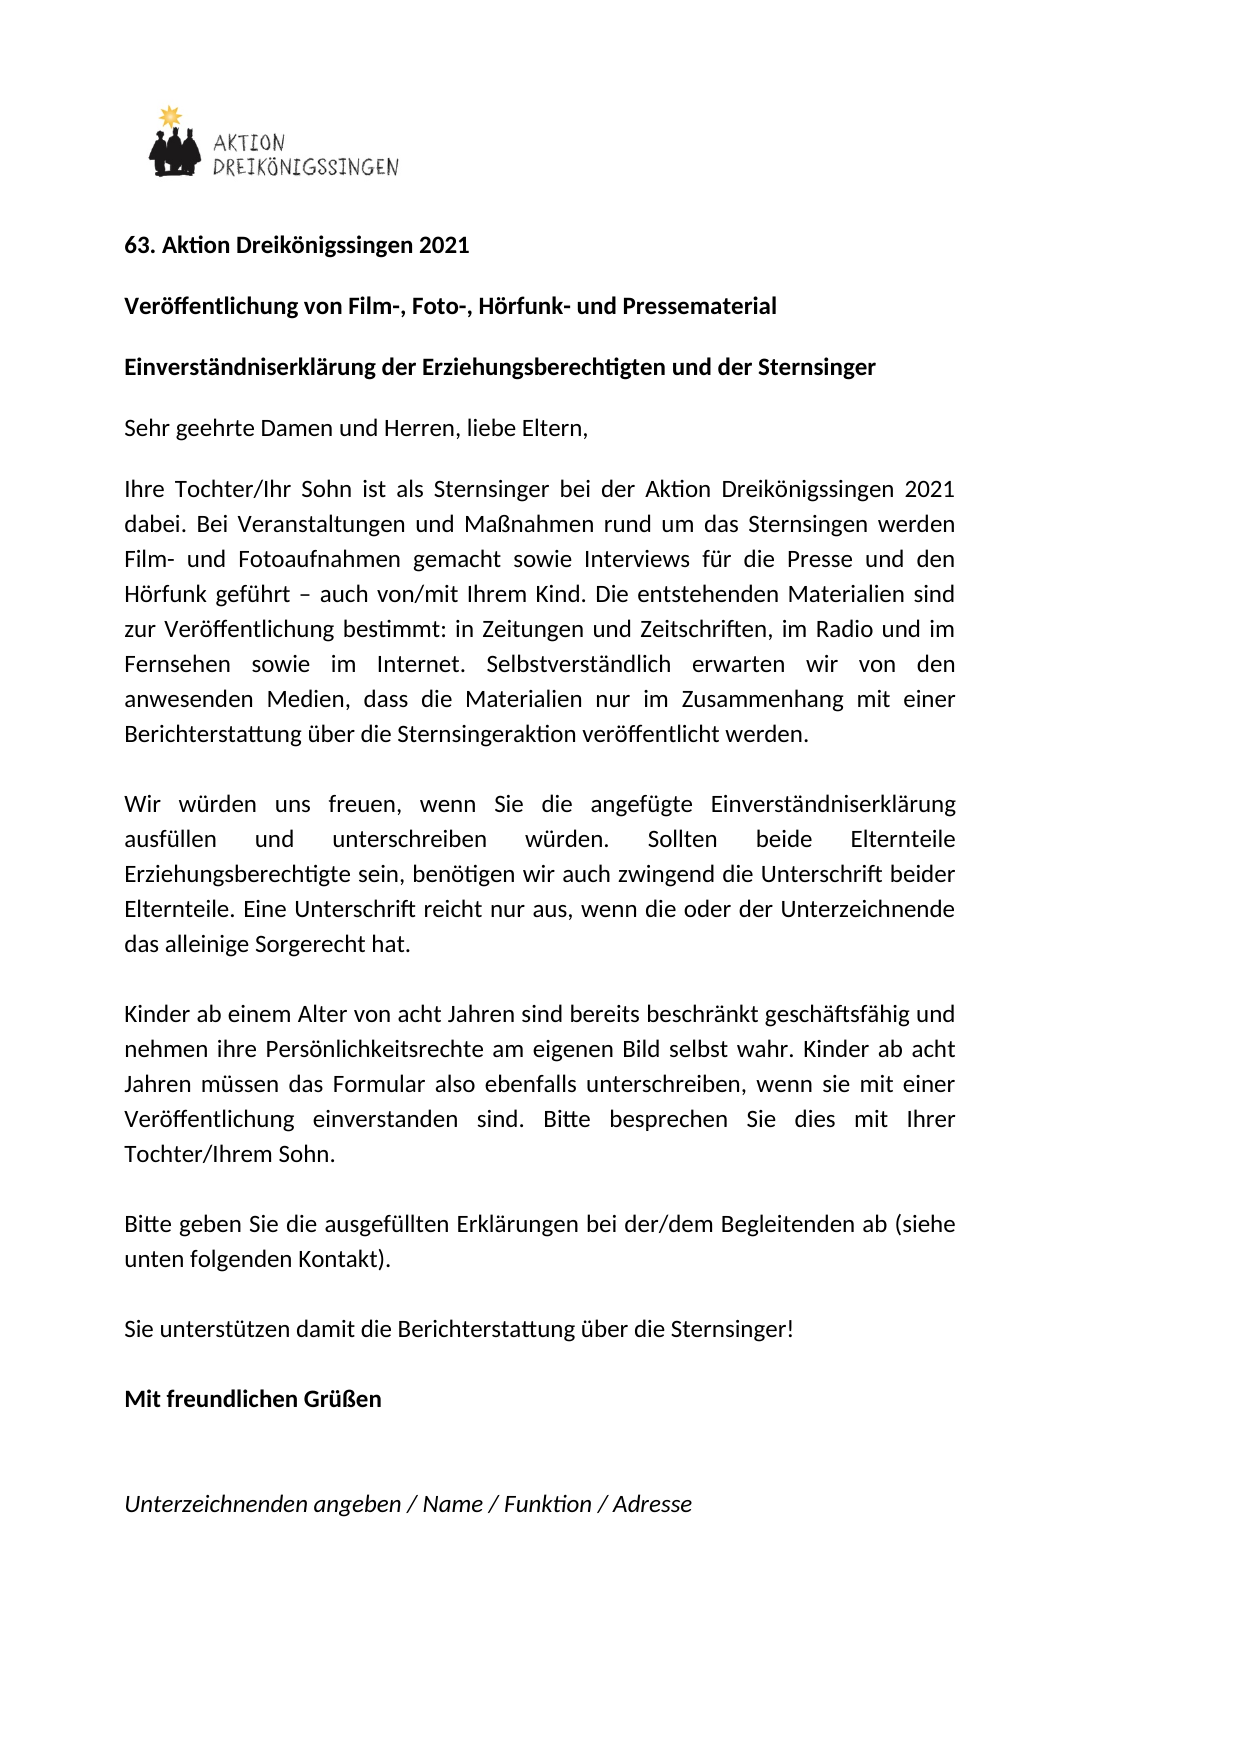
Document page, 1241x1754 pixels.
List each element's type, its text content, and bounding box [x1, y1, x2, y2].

text Sehr geehrte Damen und Herren, liebe Eltern, [124, 412, 957, 443]
text Wir würden uns freuen, wenn Sie die angefügte Einverständniserklärung ausfüllen und unterschreiben würden. Sollten beide Elternteile Erziehungsberechtigte sein, benötigen wir auch zwingend die Unterschrift beider Elternteile. Eine Unterschrift reicht nur aus, wenn die oder der Unterzeichnende das alleinige Sorgerecht hat. [124, 788, 957, 959]
text Einverständniserklärung der Erziehungsberechtigten und der Sternsinger [124, 351, 1146, 382]
text Ihre Tochter/Ihr Sohn ist als Sternsinger bei der Aktion Dreikönigssingen 2021 dabei. Bei Veranstaltungen und Maßnahmen rund um das Sternsingen werden Film- und Fotoaufnahmen gemacht sowie Interviews für die Presse und den Hörfunk geführt – auch von/mit Ihrem Kind. Die entstehenden Materialien sind zur Veröffentlichung bestimmt: in Zeitungen und Zeitschriften, im Radio und im Fernsehen sowie im Internet. Selbstverständlich erwarten wir von den anwesenden Medien, dass die Materialien nur im Zusammenhang mit einer Berichterstattung über die Sternsingeraktion veröffentlicht werden. [124, 473, 957, 749]
text Bitte geben Sie die ausgefüllten Erklärungen bei der/dem Begleitenden ab (siehe unten folgenden Kontakt). [124, 1208, 957, 1274]
text 63. Aktion Dreikönigssingen 2021 [124, 229, 1146, 260]
picture [124, 88, 422, 199]
text Mit freundlichen Grüßen [124, 1383, 957, 1414]
text Sie unterstützen damit die Berichterstattung über die Sternsinger! [124, 1313, 957, 1344]
text Unterzeichnenden angeben / Name / Funktion / Adresse [124, 1488, 957, 1519]
text Veröffentlichung von Film-, Foto-, Hörfunk- und Pressematerial [89, 290, 1146, 321]
text Kinder ab einem Alter von acht Jahren sind bereits beschränkt geschäftsfähig und nehmen ihre Persönlichkeitsrechte am eigenen Bild selbst wahr. Kinder ab acht Jahren müssen das Formular also ebenfalls unterschreiben, wenn sie mit einer Veröffentlichung einverstanden sind. Bitte besprechen Sie dies mit Ihrer Tochter/Ihrem Sohn. [124, 998, 957, 1169]
